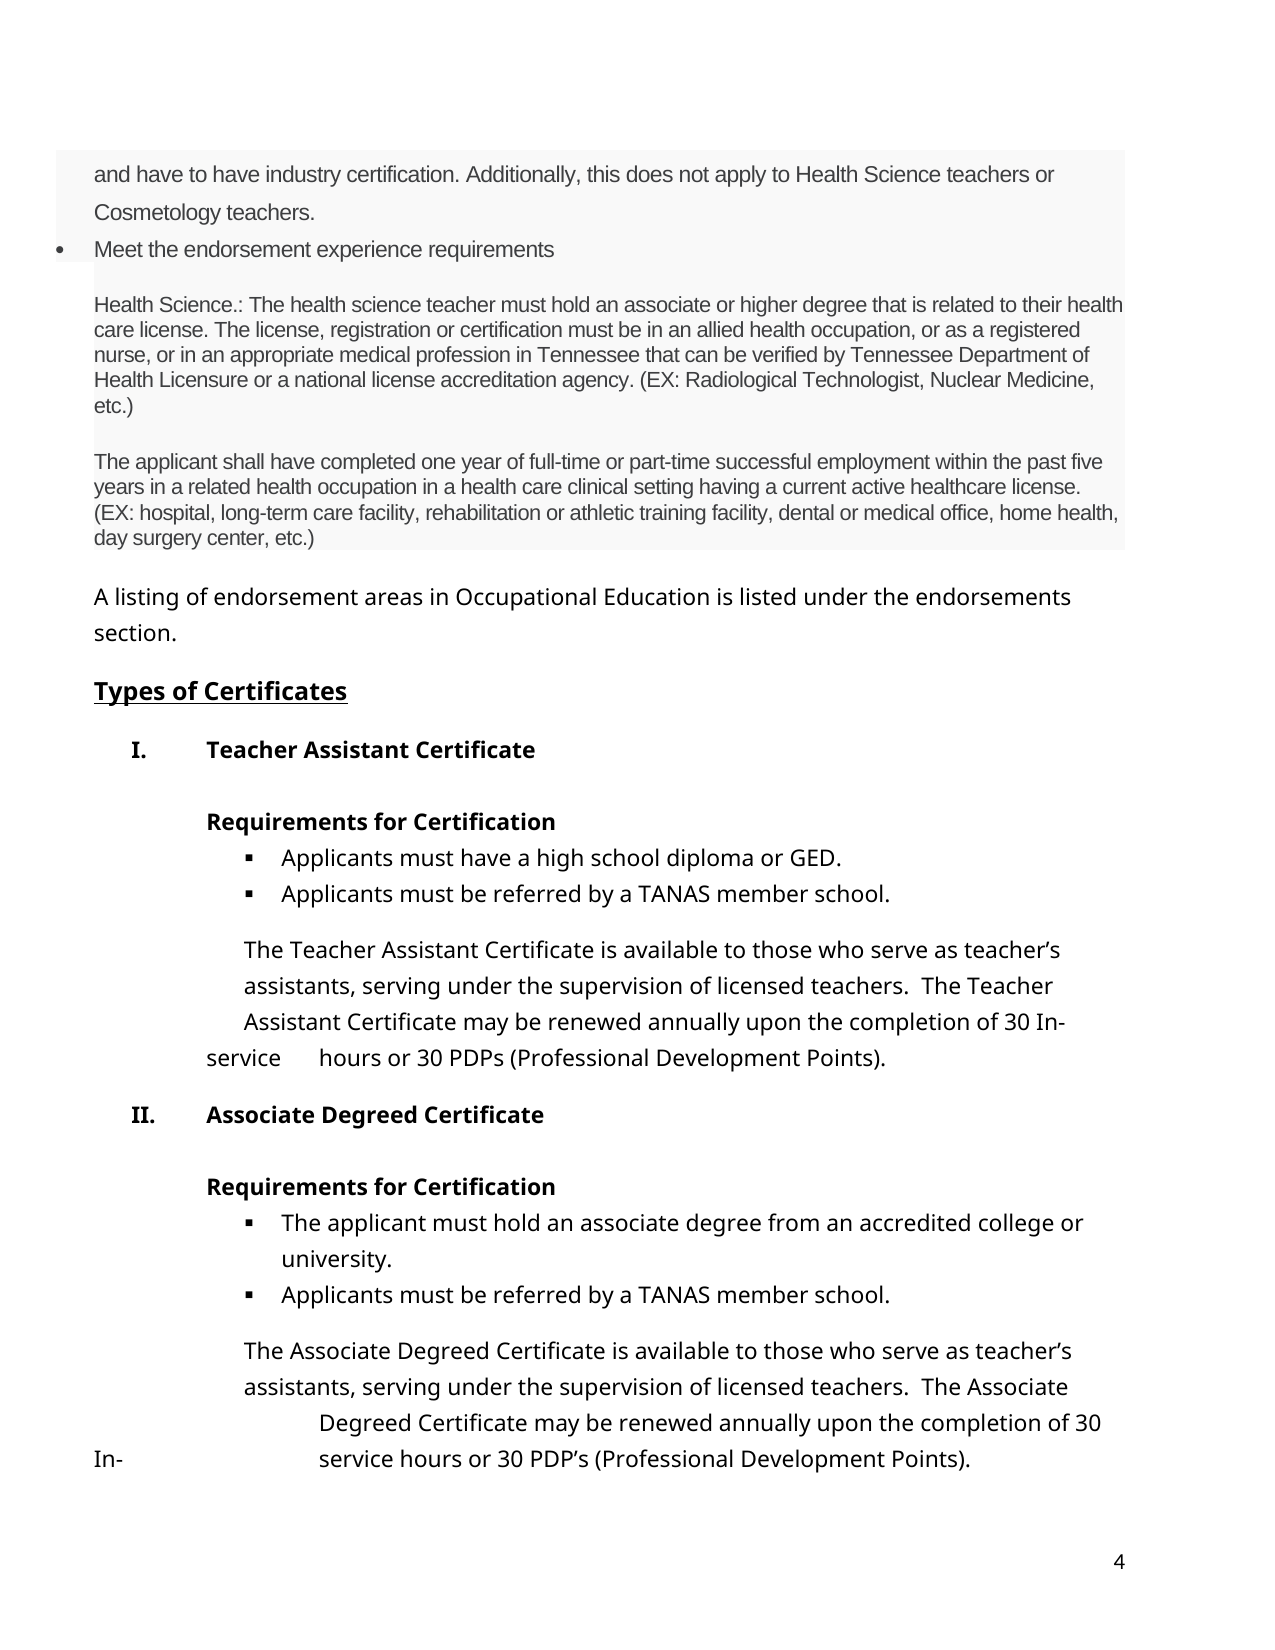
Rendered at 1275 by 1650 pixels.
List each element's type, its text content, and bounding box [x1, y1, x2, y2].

text A listing of endorsement areas in Occupational Education is listed under the endorsements section. [94, 581, 1125, 648]
list Associate Degreed Certificate [131, 1099, 1125, 1130]
list Meet the endorsement experience requirements [56, 225, 1125, 262]
list Applicants must have a high school diploma or GED. [244, 842, 1125, 873]
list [56, 150, 1125, 225]
list Teacher Assistant Certificate [131, 734, 1125, 765]
list The applicant must hold an associate degree from an accredited college or university. [244, 1207, 1125, 1274]
text The Associate Degreed Certificate is available to those who serve as teacher’s assistants, serving under the supervision of licensed teachers. The Associate Degreed Certificate may be renewed annually upon the completion of 30 In- service hours or 30 PDP’s (Professional Development Points). [94, 1335, 1125, 1474]
text Health Science.: The health science teacher must hold an associate or higher degree that is related to their health care license. The license, registration or certification must be in an allied health occupation, or as a registered nurse, or in an appropriate medical profession in Tennessee that can be verified by Tennessee Department of Health Licensure or a national license accreditation agency. (EX: Radiological Technologist, Nuclear Medicine, etc.) [94, 292, 1125, 418]
list Applicants must be referred by a TANAS member school. [244, 1278, 1125, 1310]
list Requirements for Certification [206, 1171, 1125, 1202]
list Applicants must be referred by a TANAS member school. [244, 877, 1125, 909]
text The applicant shall have completed one year of full-time or part-time successful employment within the past five years in a related health occupation in a health care clinical setting having a current active healthcare license. (EX: hospital, long-term care facility, rehabilitation or athletic training facility, dental or medical office, home health, day surgery center, etc.) [94, 449, 1125, 550]
text The Teacher Assistant Certificate is available to those who serve as teacher’s assistants, serving under the supervision of licensed teachers. The Teacher Assistant Certificate may be renewed annually upon the completion of 30 In-service hours or 30 PDPs (Professional Development Points). [206, 934, 1125, 1073]
list Requirements for Certification [206, 806, 1125, 837]
text Types of Certificates [94, 674, 1125, 708]
